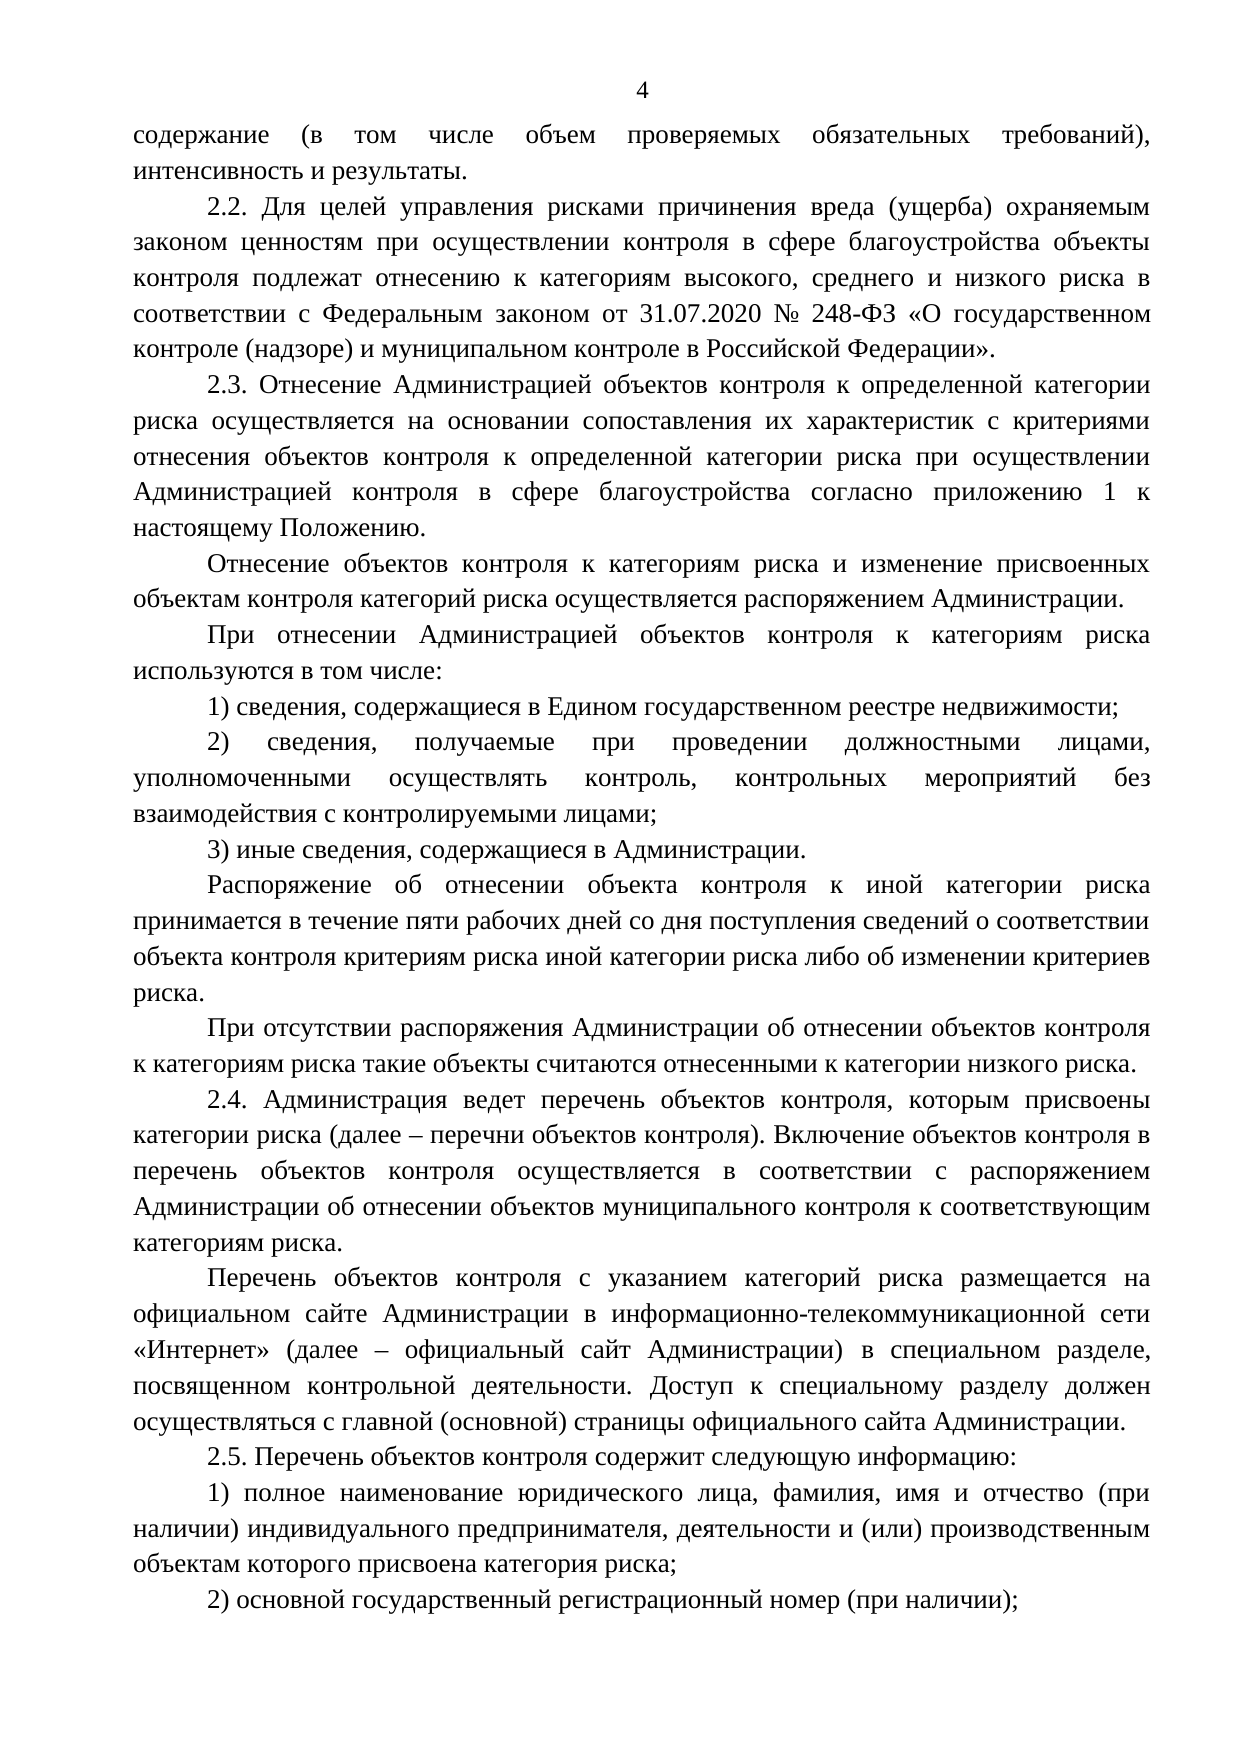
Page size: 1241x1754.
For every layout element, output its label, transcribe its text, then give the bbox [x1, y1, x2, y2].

text 2.5. Перечень объектов контроля содержит следующую информацию: [133, 1440, 1152, 1471]
text 2) основной государственный регистрационный номер (при наличии); [133, 1583, 1152, 1614]
text 2.4. Администрация ведет перечень объектов контроля, которым присвоены категории риска (далее – перечни объектов контроля). Включение объектов контроля в перечень объектов контроля осуществляется в соответствии с распоряжением Администрации об отнесении объектов муниципального контроля к соответствующим категориям риска. [133, 1083, 1152, 1257]
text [133, 118, 1152, 185]
text Отнесение объектов контроля к категориям риска и изменение присвоенных объектам контроля категорий риска осуществляется распоряжением Администрации. [133, 547, 1152, 614]
text 3) иные сведения, содержащиеся в Администрации. [133, 833, 1152, 864]
text При отнесении Администрацией объектов контроля к категориям риска используются в том числе: [133, 618, 1152, 685]
text 2.3. Отнесение Администрацией объектов контроля к определенной категории риска осуществляется на основании сопоставления их характеристик с критериями отнесения объектов контроля к определенной категории риска при осуществлении Администрацией контроля в сфере благоустройства согласно приложению 1 к настоящему Положению. [133, 368, 1152, 542]
text Перечень объектов контроля с указанием категорий риска размещается на официальном сайте Администрации в информационно-телекоммуникационной сети «Интернет» (далее – официальный сайт Администрации) в специальном разделе, посвященном контрольной деятельности. Доступ к специальному разделу должен осуществляться с главной (основной) страницы официального сайта Администрации. [133, 1261, 1152, 1436]
text При отсутствии распоряжения Администрации об отнесении объектов контроля к категориям риска такие объекты считаются отнесенными к категории низкого риска. [133, 1011, 1152, 1078]
text 2.2. Для целей управления рисками причинения вреда (ущерба) охраняемым законом ценностям при осуществлении контроля в сфере благоустройства объекты контроля подлежат отнесению к категориям высокого, среднего и низкого риска в соответствии с Федеральным законом от 31.07.2020 № 248-ФЗ «О государственном контроле (надзоре) и муниципальном контроле в Российской Федерации». [133, 189, 1152, 364]
text Распоряжение об отнесении объекта контроля к иной категории риска принимается в течение пяти рабочих дней со дня поступления сведений о соответствии объекта контроля критериям риска иной категории риска либо об изменении критериев риска. [133, 868, 1152, 1007]
text 1) полное наименование юридического лица, фамилия, имя и отчество (при наличии) индивидуального предпринимателя, деятельности и (или) производственным объектам которого присвоена категория риска; [133, 1476, 1152, 1579]
text 1) сведения, содержащиеся в Едином государственном реестре недвижимости; [133, 690, 1152, 721]
text 2) сведения, получаемые при проведении должностными лицами, уполномоченными осуществлять контроль, контрольных мероприятий без взаимодействия с контролируемыми лицами; [133, 726, 1152, 828]
